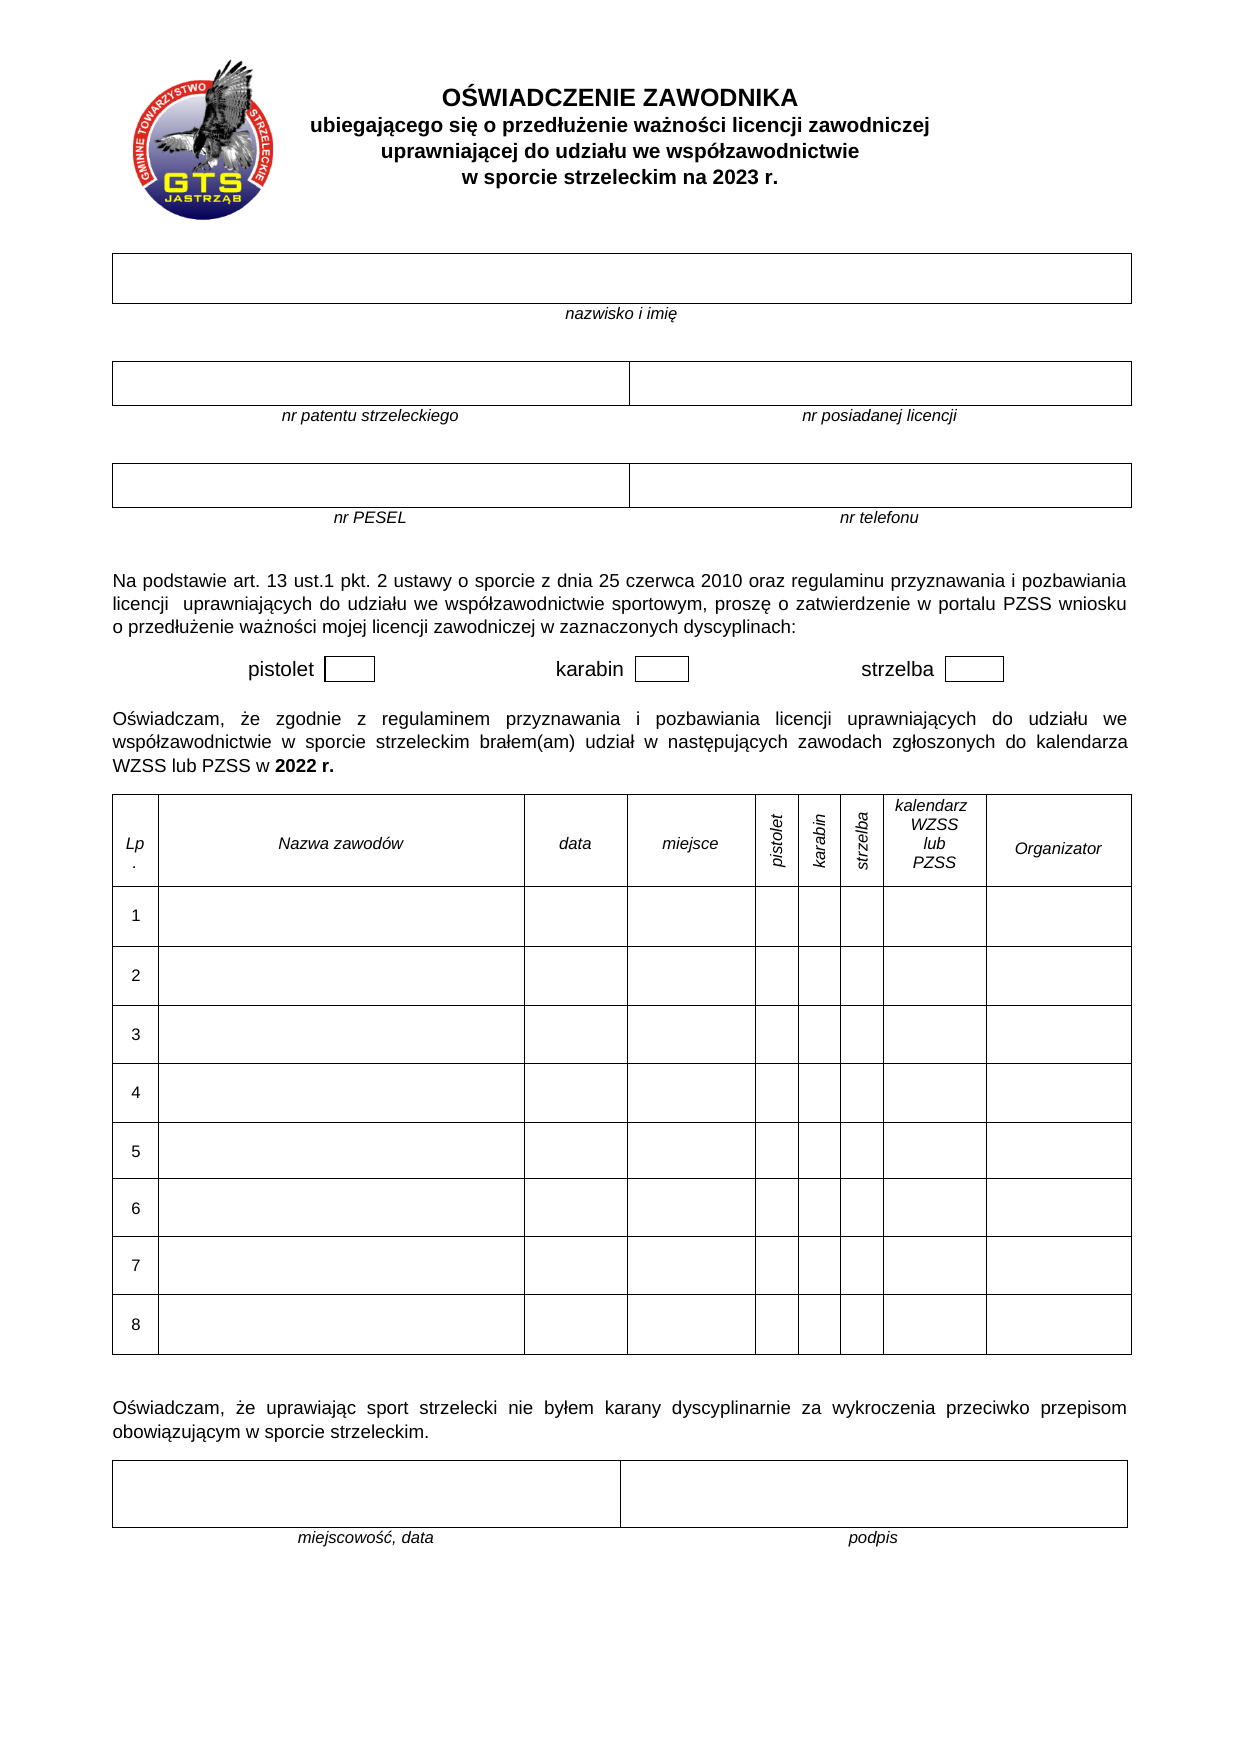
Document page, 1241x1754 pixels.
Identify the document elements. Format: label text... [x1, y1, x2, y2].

table_cell [987, 1237, 1131, 1294]
table_cell [841, 887, 883, 946]
table_header data [525, 795, 627, 886]
table_cell [841, 1179, 883, 1236]
table_header karabin [799, 795, 840, 886]
table_cell [525, 1123, 627, 1178]
table_cell [799, 1123, 840, 1178]
table_cell [159, 1179, 524, 1236]
text OŚWIADCZENIE ZAWODNIKA ubiegającego się o przedłużenie ważności licencji zawodniczej uprawniającej do udziału we współzawodnictwie w sporcie strzeleckim na 2023 r. [112, 83, 1128, 189]
table_header pistolet [756, 795, 798, 886]
table_cell [159, 1295, 524, 1354]
table_cell [799, 1064, 840, 1122]
table_cell [525, 947, 627, 1005]
table_cell [628, 1179, 755, 1236]
table_cell 6 [113, 1179, 158, 1236]
table_cell [756, 1295, 798, 1354]
table_cell [525, 1064, 627, 1122]
table_cell [159, 1064, 524, 1122]
table_cell [525, 1237, 627, 1294]
table_cell [799, 1006, 840, 1063]
table_cell nr PESEL [113, 508, 629, 527]
table_cell [628, 1295, 755, 1354]
table_cell nazwisko i imię [113, 304, 1131, 323]
table_header Nazwa zawodów [159, 795, 524, 886]
table_cell [159, 947, 524, 1005]
table_cell [756, 1006, 798, 1063]
table_header pistolet [236, 656, 324, 681]
table_header [621, 1461, 1127, 1527]
table_cell [799, 1179, 840, 1236]
table_cell [525, 887, 627, 946]
table_cell 7 [113, 1237, 158, 1294]
table_cell [884, 1295, 986, 1354]
table_cell [884, 947, 986, 1005]
table_cell 3 [113, 1006, 158, 1063]
table_cell [884, 1179, 986, 1236]
table_header miejsce [628, 795, 755, 886]
table_cell nr posiadanej licencji [629, 406, 1131, 425]
table_header [946, 657, 1003, 681]
table_cell 8 [113, 1295, 158, 1354]
table_cell [987, 1123, 1131, 1178]
table_cell [987, 1006, 1131, 1063]
table_cell [987, 1295, 1131, 1354]
table_cell [756, 887, 798, 946]
text Oświadczam, że zgodnie z regulaminem przyznawania i pozbawiania licencji uprawniających do udziału we współzawodnictwie w sporcie strzeleckim brałem(am) udział w następujących zawodach zgłoszonych do kalendarza WZSS lub PZSS w 2022 r. [112, 682, 1128, 776]
table_header Organizator [987, 795, 1131, 886]
table_cell [756, 1064, 798, 1122]
table_cell [159, 1123, 524, 1178]
table_header [113, 464, 629, 507]
table_cell [525, 1006, 627, 1063]
table_cell [628, 887, 755, 946]
table_cell [884, 1006, 986, 1063]
table_cell miejscowość, data [113, 1528, 620, 1547]
table_cell [799, 947, 840, 1005]
table_cell [841, 1064, 883, 1122]
table_header [113, 254, 1131, 303]
table_cell [159, 1006, 524, 1063]
table_cell [987, 1064, 1131, 1122]
table_cell [884, 1237, 986, 1294]
table_cell [159, 1237, 524, 1294]
table_header Lp. [113, 795, 158, 886]
table_cell [799, 1295, 840, 1354]
table_cell [987, 947, 1131, 1005]
table_cell [884, 1064, 986, 1122]
table_cell [628, 1123, 755, 1178]
table_cell nr patentu strzeleckiego [113, 406, 629, 425]
table_header [113, 362, 629, 405]
table_header [636, 657, 688, 681]
picture [112, 189, 302, 229]
table_cell [841, 1123, 883, 1178]
table_cell [159, 887, 524, 946]
table_cell [841, 1295, 883, 1354]
table_header strzelba [689, 656, 945, 681]
table_cell 1 [113, 887, 158, 946]
table_cell [756, 947, 798, 1005]
table_cell [841, 947, 883, 1005]
table_cell [987, 887, 1131, 946]
table_cell [799, 1237, 840, 1294]
table_cell [756, 1179, 798, 1236]
picture [112, 53, 302, 83]
table_cell [628, 1064, 755, 1122]
table_cell [987, 1179, 1131, 1236]
table_cell [756, 1237, 798, 1294]
table_cell [884, 1123, 986, 1178]
table_header [113, 1461, 620, 1527]
table_header [630, 362, 1131, 405]
table_header [630, 464, 1131, 507]
table_cell 4 [113, 1064, 158, 1122]
table_cell nr telefonu [629, 508, 1131, 527]
table_header [326, 657, 374, 681]
table_header kalendarz WZSS lub PZSS [884, 795, 986, 886]
table_cell [884, 887, 986, 946]
table_cell [841, 1237, 883, 1294]
table_cell [841, 1006, 883, 1063]
table_cell [628, 1006, 755, 1063]
table_cell [525, 1295, 627, 1354]
text Oświadczam, że uprawiając sport strzelecki nie byłem karany dyscyplinarnie za wykroczenia przeciwko przepisom obowiązującym w sporcie strzeleckim. [112, 1397, 1128, 1442]
table_header karabin [375, 656, 635, 681]
table_cell [628, 947, 755, 1005]
table_cell [756, 1123, 798, 1178]
table_cell [628, 1237, 755, 1294]
table_header strzelba [841, 795, 883, 886]
table_cell 5 [113, 1123, 158, 1178]
table_cell 2 [113, 947, 158, 1005]
table_cell [799, 887, 840, 946]
text Na podstawie art. 13 ust.1 pkt. 2 ustawy o sporcie z dnia 25 czerwca 2010 oraz regulaminu przyznawania i pozbawiania licencji uprawniających do udziału we współzawodnictwie sportowym, proszę o zatwierdzenie w portalu PZSS wniosku o przedłużenie ważności mojej licencji zawodniczej w zaznaczonych dyscyplinach: [112, 570, 1128, 638]
table_cell podpis [620, 1528, 1127, 1547]
table_cell [525, 1179, 627, 1236]
